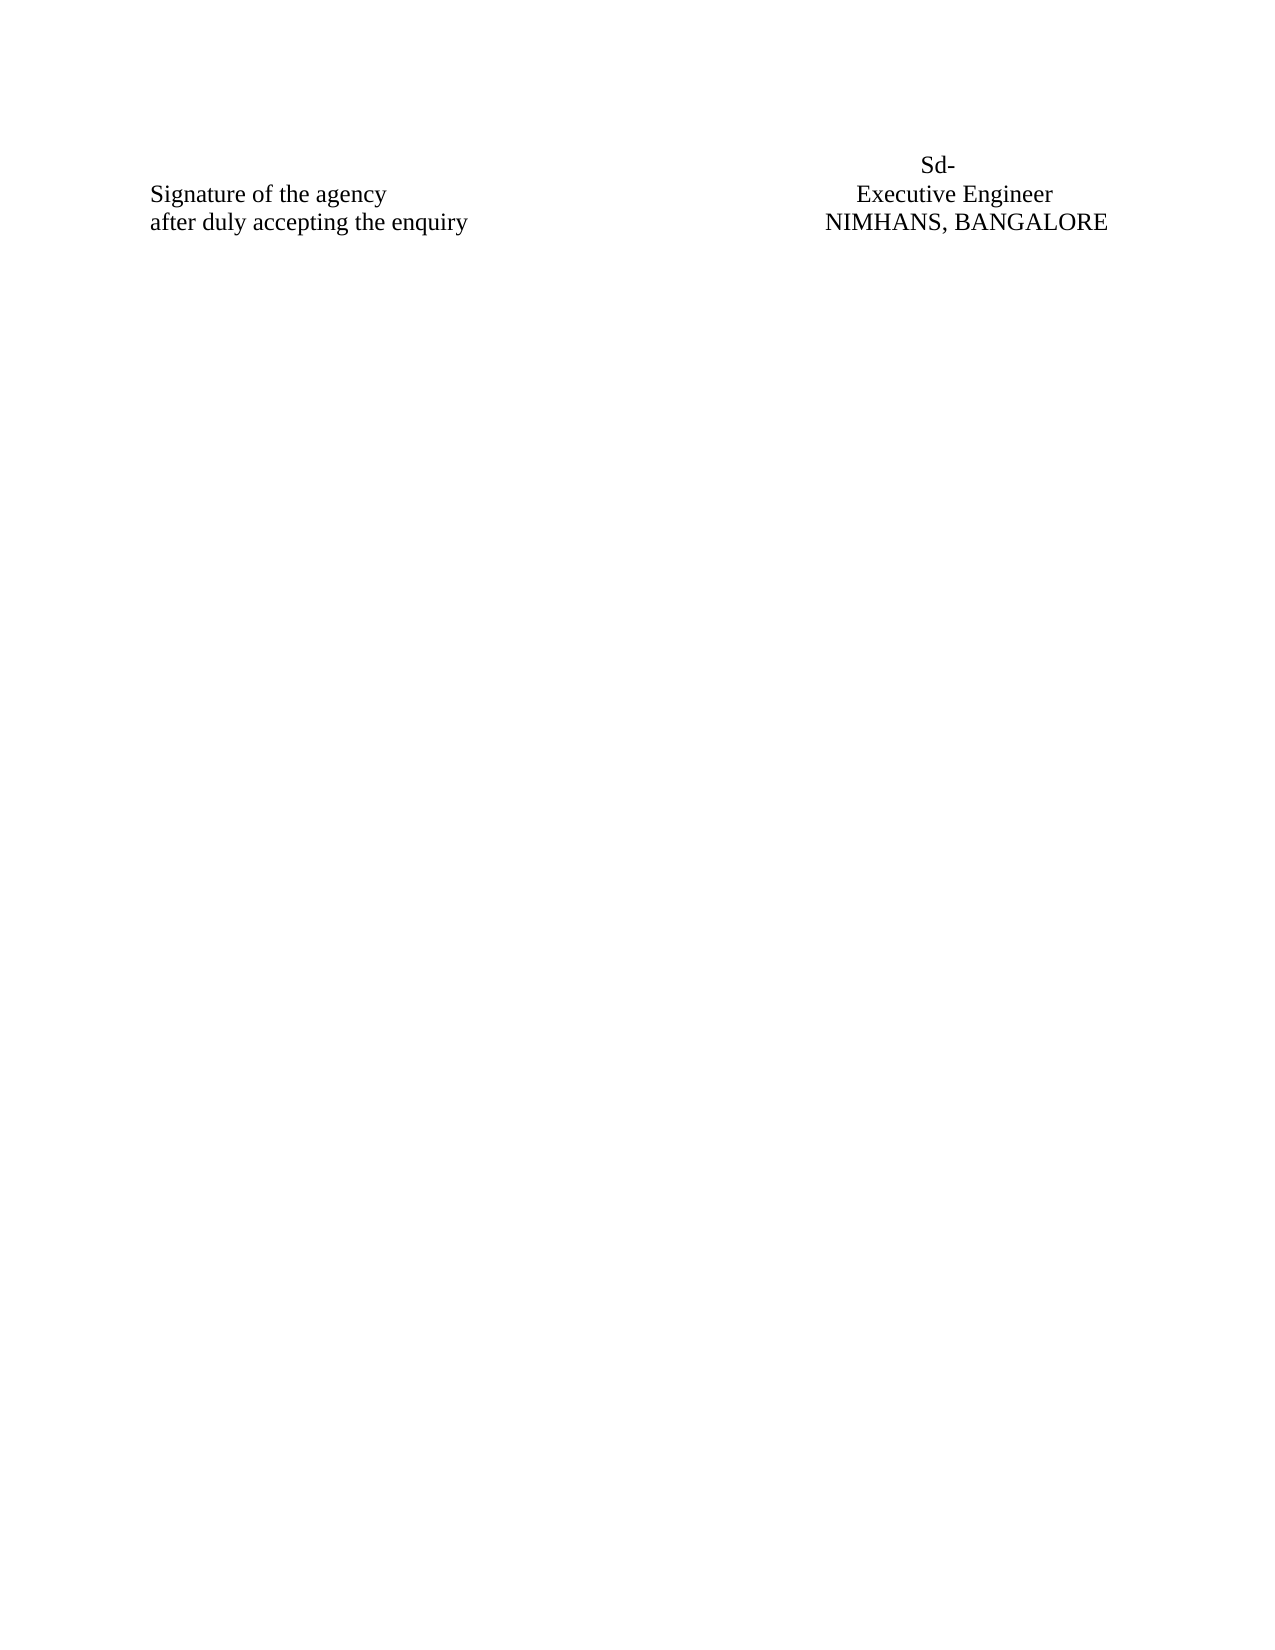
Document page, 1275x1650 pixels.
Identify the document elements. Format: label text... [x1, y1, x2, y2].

text Signature of the agency Executive Engineer [150, 179, 1122, 207]
text after duly accepting the enquiry NIMHANS, BANGALORE [150, 207, 1122, 236]
title Sd- [159, 150, 1122, 179]
